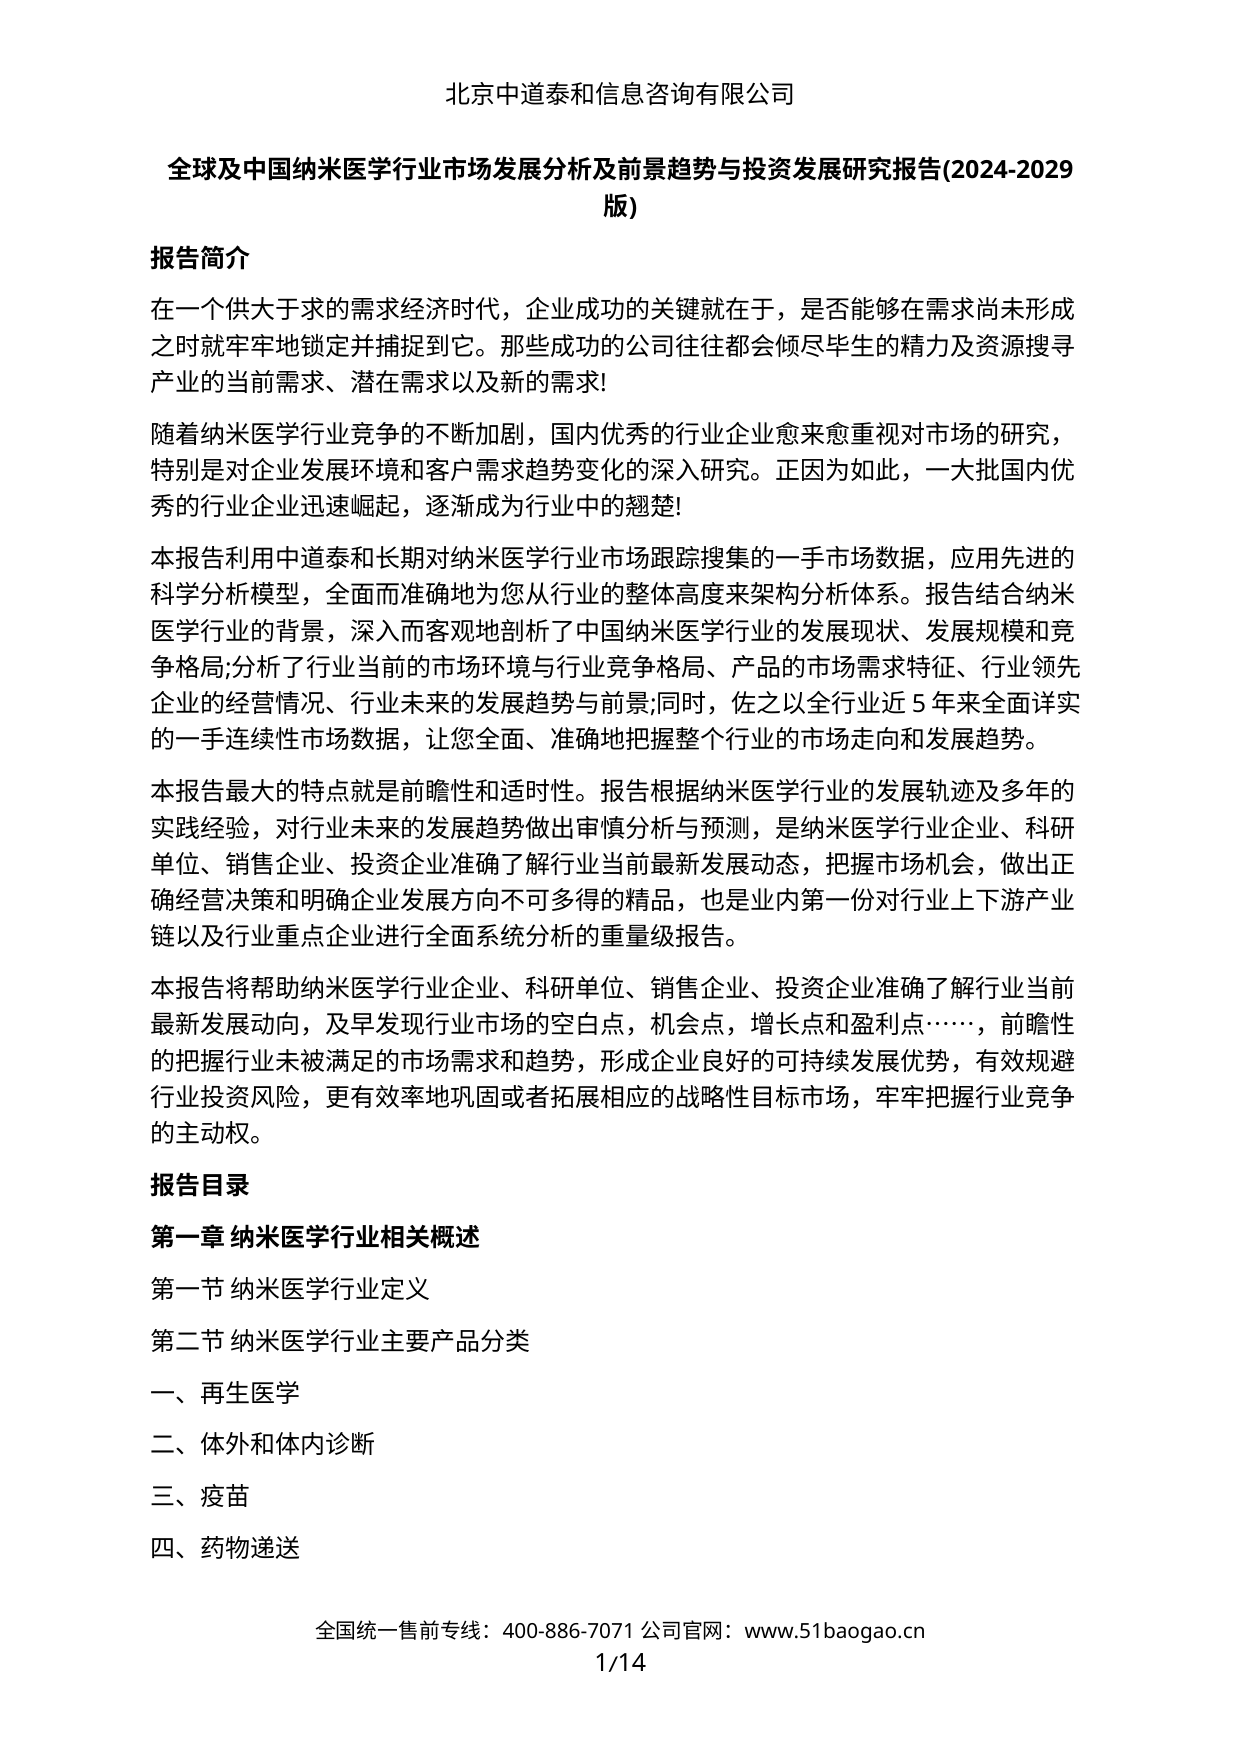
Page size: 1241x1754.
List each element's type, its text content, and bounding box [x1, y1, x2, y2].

text 四、药物递送 [150, 1529, 1090, 1565]
text 二、体外和体内诊断 [150, 1425, 1090, 1461]
text 本报告最大的特点就是前瞻性和适时性。报告根据纳米医学行业的发展轨迹及多年的实践经验，对行业未来的发展趋势做出审慎分析与预测，是纳米医学行业企业、科研单位、销售企业、投资企业准确了解行业当前最新发展动态，把握市场机会，做出正确经营决策和明确企业发展方向不可多得的精品，也是业内第一份对行业上下游产业链以及行业重点企业进行全面系统分析的重量级报告。 [150, 772, 1090, 953]
text 三、疫苗 [150, 1477, 1090, 1513]
text 本报告将帮助纳米医学行业企业、科研单位、销售企业、投资企业准确了解行业当前最新发展动向，及早发现行业市场的空白点，机会点，增长点和盈利点……，前瞻性的把握行业未被满足的市场需求和趋势，形成企业良好的可持续发展优势，有效规避行业投资风险，更有效率地巩固或者拓展相应的战略性目标市场，牢牢把握行业竞争的主动权。 [150, 969, 1090, 1150]
text 一、再生医学 [150, 1373, 1090, 1409]
text 报告目录 [150, 1166, 1090, 1202]
text 本报告利用中道泰和长期对纳米医学行业市场跟踪搜集的一手市场数据，应用先进的科学分析模型，全面而准确地为您从行业的整体高度来架构分析体系。报告结合纳米医学行业的背景，深入而客观地剖析了中国纳米医学行业的发展现状、发展规模和竞争格局;分析了行业当前的市场环境与行业竞争格局、产品的市场需求特征、行业领先企业的经营情况、行业未来的发展趋势与前景;同时，佐之以全行业近5年来全面详实的一手连续性市场数据，让您全面、准确地把握整个行业的市场走向和发展趋势。 [150, 539, 1090, 756]
text 报告简介 [150, 238, 1090, 274]
text 全球及中国纳米医学行业市场发展分析及前景趋势与投资发展研究报告(2024-2029版) [150, 150, 1090, 222]
text 第一节 纳米医学行业定义 [150, 1269, 1090, 1306]
text 随着纳米医学行业竞争的不断加剧，国内优秀的行业企业愈来愈重视对市场的研究，特别是对企业发展环境和客户需求趋势变化的深入研究。正因为如此，一大批国内优秀的行业企业迅速崛起，逐渐成为行业中的翘楚! [150, 414, 1090, 523]
text 在一个供大于求的需求经济时代，企业成功的关键就在于，是否能够在需求尚未形成之时就牢牢地锁定并捕捉到它。那些成功的公司往往都会倾尽毕生的精力及资源搜寻产业的当前需求、潜在需求以及新的需求! [150, 290, 1090, 399]
text 第一章 纳米医学行业相关概述 [150, 1217, 1090, 1254]
text 第二节 纳米医学行业主要产品分类 [150, 1321, 1090, 1357]
